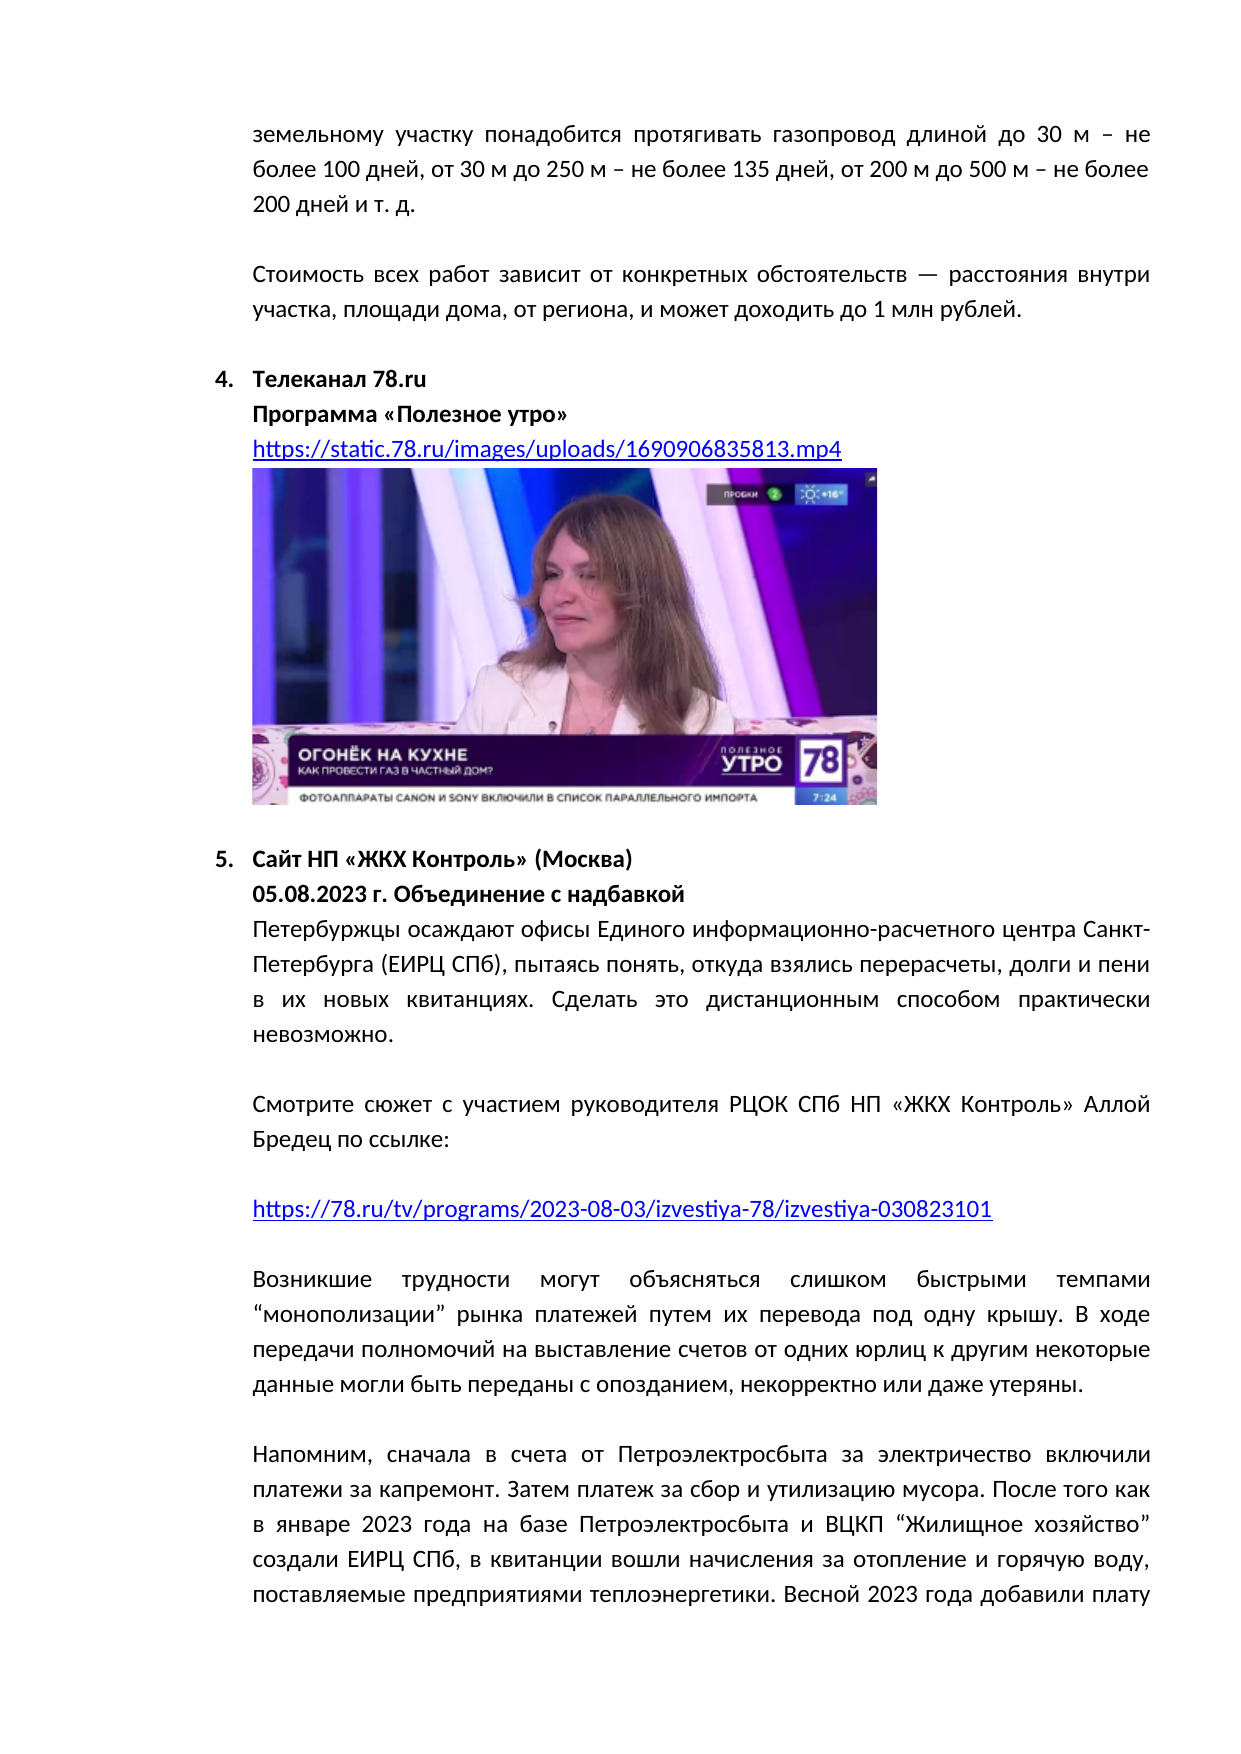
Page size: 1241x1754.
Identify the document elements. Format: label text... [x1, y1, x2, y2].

list Смотрите сюжет с участием руководителя РЦОК СПб НП «ЖКХ Контроль» Аллой Бредец по ссылке: [252, 1088, 1152, 1154]
list Сайт НП «ЖКХ Контроль» (Москва) [215, 843, 1152, 874]
list Петербуржцы осаждают офисы Единого информационно-расчетного центра Санкт-Петербурга (ЕИРЦ СПб), пытаясь понять, откуда взялись перерасчеты, долги и пени в их новых квитанциях. Сделать это дистанционным способом практически невозможно. [252, 913, 1152, 1049]
list Стоимость всех работ зависит от конкретных обстоятельств — расстояния внутри участка, площади дома, от региона, и может доходить до 1 млн рублей. [252, 258, 1152, 324]
list Телеканал 78.ru [215, 363, 1152, 394]
list Возникшие трудности могут объясняться слишком быстрыми темпами “монополизации” рынка платежей путем их перевода под одну крышу. В ходе передачи полномочий на выставление счетов от одних юрлиц к другим некоторые данные могли быть переданы с опозданием, некорректно или даже утеряны. [252, 1263, 1152, 1399]
picture [252, 468, 878, 805]
list https://78.ru/tv/programs/2023-08-03/izvestiya-78/izvestiya-030823101 [252, 1193, 1152, 1224]
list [252, 1438, 1152, 1609]
list 05.08.2023 г. Объединение с надбавкой [252, 878, 1152, 909]
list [252, 118, 1152, 219]
list https://static.78.ru/images/uploads/1690906835813.mp4 [252, 433, 1152, 464]
list Программа «Полезное утро» [252, 398, 1152, 429]
